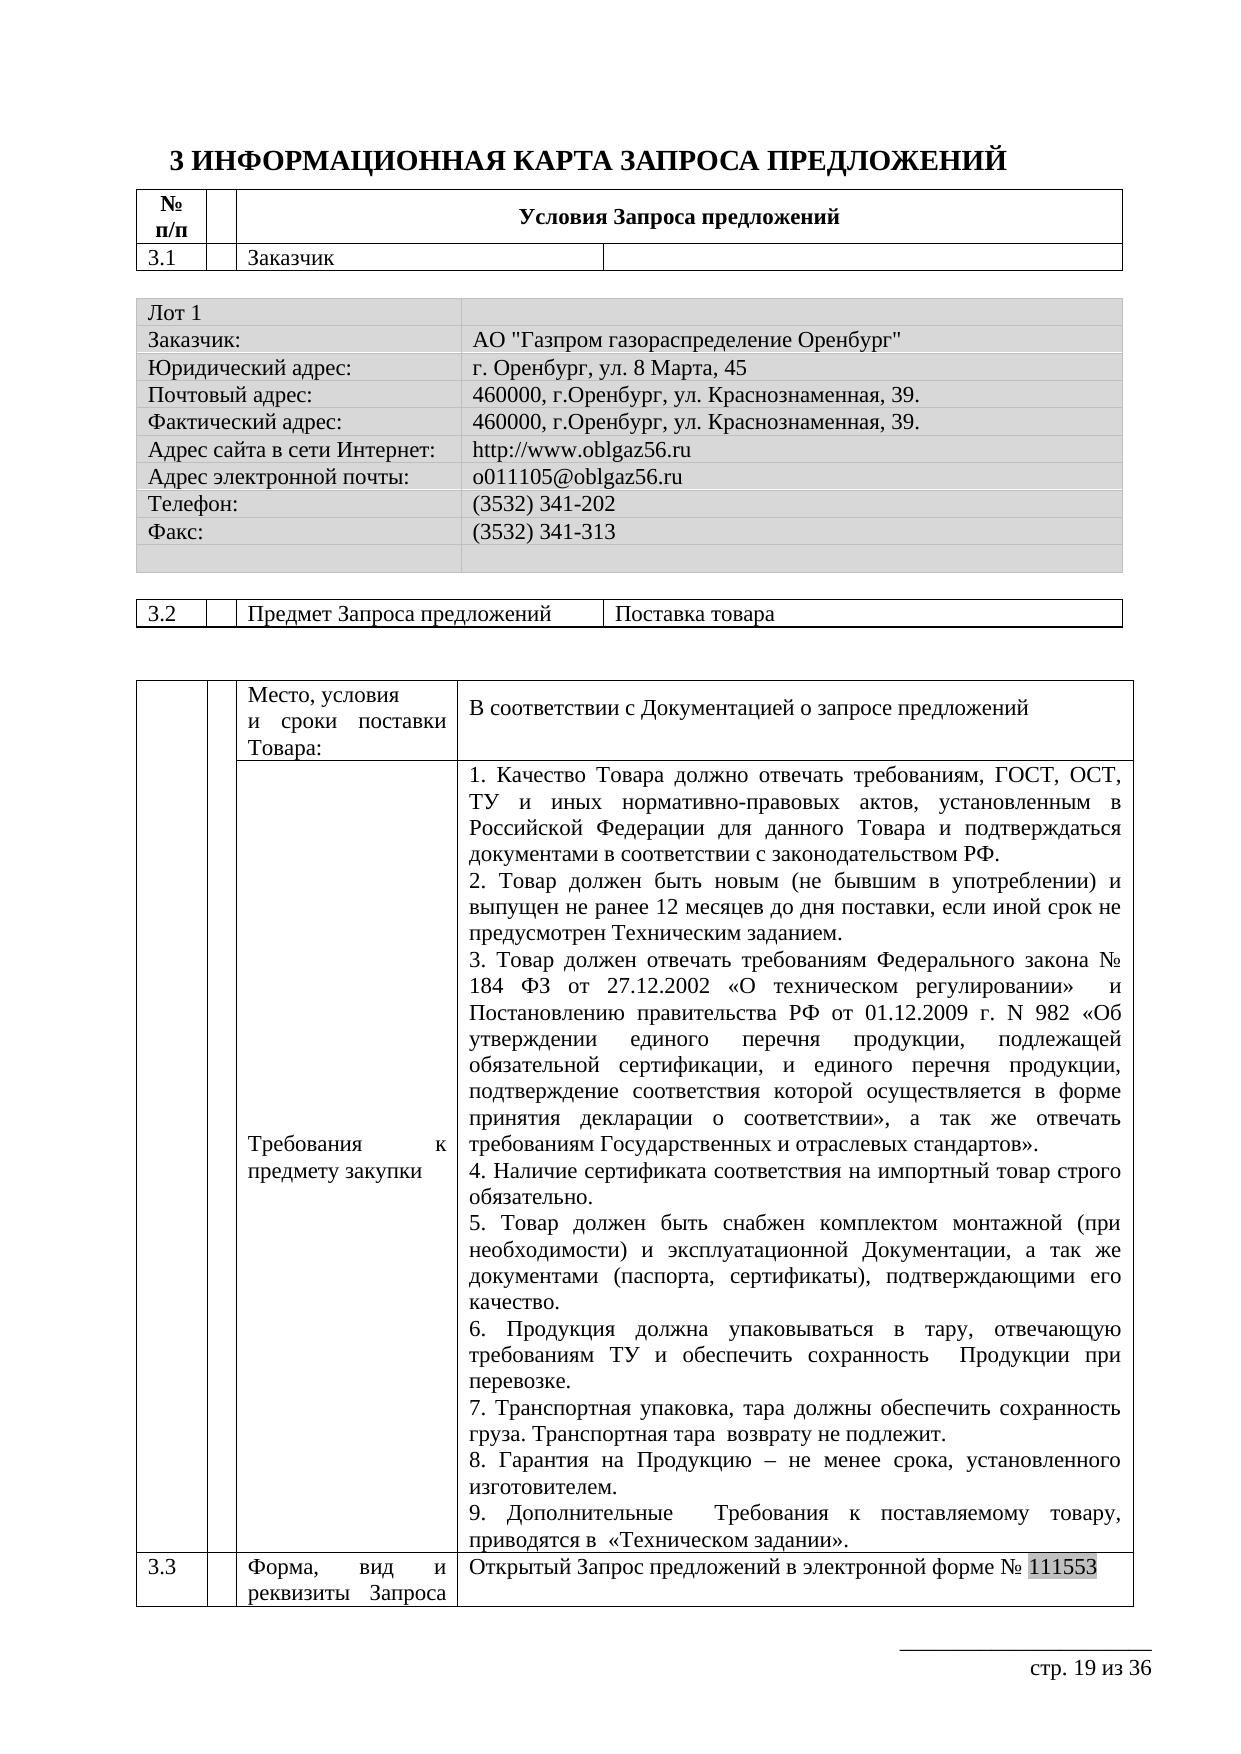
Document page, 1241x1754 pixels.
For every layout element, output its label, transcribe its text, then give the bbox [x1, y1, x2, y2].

table_cell Заказчик [237, 244, 603, 270]
table_header [207, 190, 236, 243]
table_cell г. Оренбург, ул. 8 Марта, 45 [462, 354, 1122, 380]
table_cell [207, 244, 236, 270]
table_cell Телефон: [137, 491, 461, 517]
table_cell 3.1 [137, 244, 206, 270]
table_cell http://www.oblgaz56.ru [462, 436, 1122, 462]
table_cell Фактический адрес: [137, 408, 461, 435]
table_cell Почтовый адрес: [137, 381, 461, 407]
table_cell АО "Газпром газораспределение Оренбург" [462, 326, 1122, 352]
table_cell Факс: [137, 518, 461, 544]
table_header Лот 1 [137, 299, 461, 325]
table_cell Заказчик: [137, 326, 461, 352]
table_cell 460000, г.Оренбург, ул. Краснознаменная, 39. [462, 381, 1122, 407]
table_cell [237, 1553, 457, 1606]
table_cell (3532) 341-202 [462, 491, 1122, 517]
table_header [462, 299, 1122, 325]
table_cell [208, 1553, 236, 1606]
table_cell (3532) 341-313 [462, 518, 1122, 544]
table_cell Юридический адрес: [137, 354, 461, 380]
table_cell [137, 545, 461, 572]
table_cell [458, 1553, 1133, 1606]
table_cell 3.3 [137, 1553, 207, 1606]
table_header 3.2 [137, 600, 206, 626]
table_cell 1. Качество Товара должно отвечать требованиям, ГОСТ, ОСТ, ТУ и иных нормативно-правовых актов, установленным в Российской Федерации для данного Товара и подтверждаться документами в соответствии с законодательством РФ. 2. Товар должен быть новым (не бывшим в употреблении) и выпущен не ранее 12 месяцев до дня поставки, если иной срок не предусмотрен Техническим заданием. 3. Товар должен отвечать требованиям Федерального закона № 184 ФЗ от 27.12.2002 «О техническом регулировании» и Постановлению правительства РФ от 01.12.2009 г. N 982 «Об утверждении единого перечня продукции, подлежащей обязательной сертификации, и единого перечня продукции, подтверждение соответствия которой осуществляется в форме принятия декларации о соответствии», а так же отвечать требованиям Государственных и отраслевых стандартов». 4. Наличие сертификата соответствия на импортный товар строго обязательно. 5. Товар должен быть снабжен комплектом монтажной (при необходимости) и эксплуатационной Документации, а так же документами (паспорта, сертификаты), подтверждающими его качество. 6. Продукция должна упаковываться в тару, отвечающую требованиям ТУ и обеспечить сохранность Продукции при перевозке. 7. Транспортная упаковка, тара должны обеспечить сохранность груза. Транспортная тара возврату не подлежит. 8. Гарантия на Продукцию – не менее срока, установленного изготовителем. 9. Дополнительные Требования к поставляемому товару, приводятся в «Техническом задании». [458, 761, 1133, 1552]
table_cell Адрес электронной почты: [137, 463, 461, 489]
table_cell [604, 244, 1122, 270]
table_header Место, условия и сроки поставки Товара: [237, 681, 457, 760]
table_header [137, 681, 207, 1552]
table_header В соответствии с Документацией о запросе предложений [458, 681, 1133, 760]
table_cell [462, 545, 1122, 572]
table_header № п/п [137, 190, 206, 243]
table_header [208, 681, 236, 1552]
table_cell Требования к предмету закупки [237, 761, 457, 1552]
table_header Предмет Запроса предложений [237, 600, 603, 626]
table_header Поставка товара [604, 600, 1122, 626]
table_cell о011105@oblgaz56.ru [462, 463, 1122, 489]
table_cell 460000, г.Оренбург, ул. Краснознаменная, 39. [462, 408, 1122, 435]
table_cell Адрес сайта в сети Интернет: [137, 436, 461, 462]
text 3 Информационная карта запроса предложений [169, 143, 1152, 177]
table_header [207, 600, 236, 626]
table_header Условия Запроса предложений [237, 190, 1122, 243]
